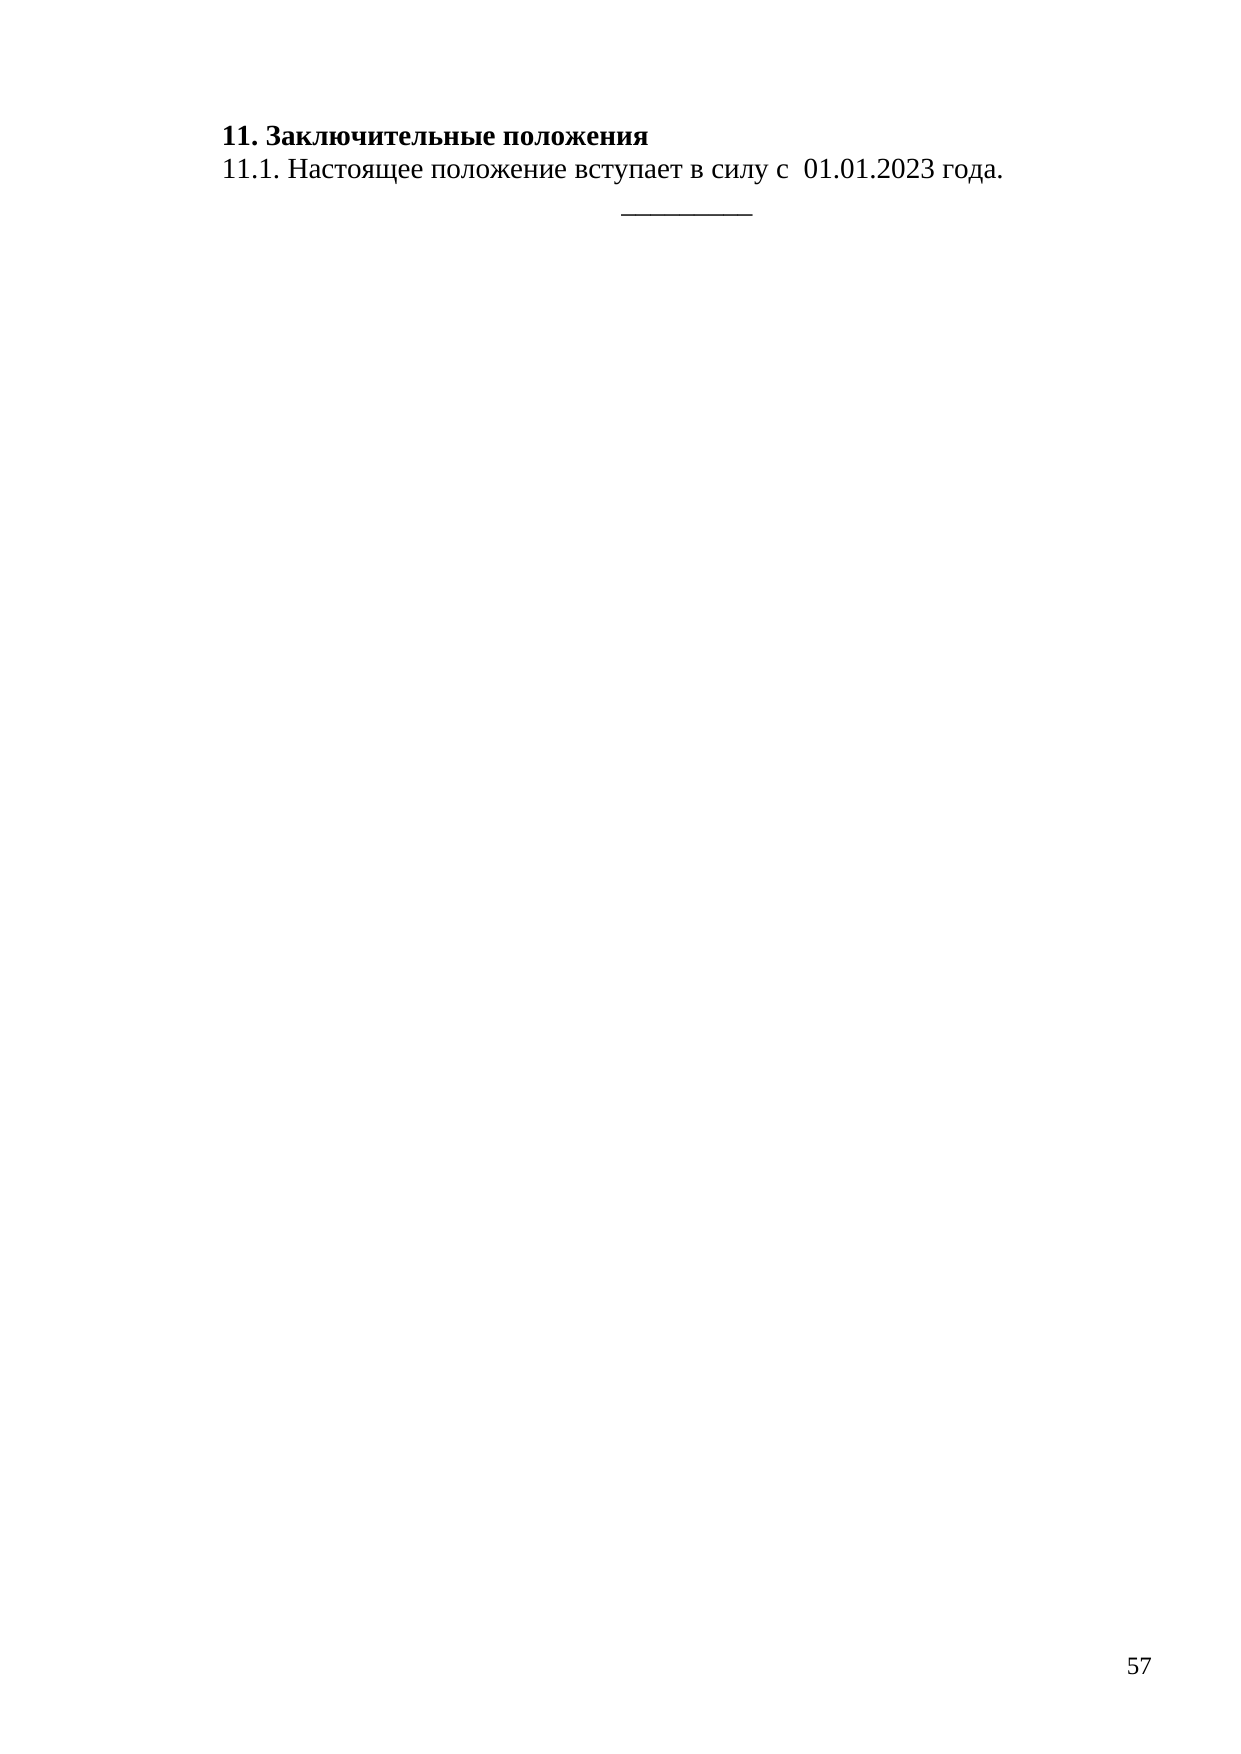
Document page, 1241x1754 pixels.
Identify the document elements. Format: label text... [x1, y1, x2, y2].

text 11.1. Настоящее положение вступает в силу с 01.01.2023 года. [148, 152, 1152, 185]
text 11. Заключительные положения [148, 118, 1152, 152]
text _________ [148, 185, 1152, 219]
